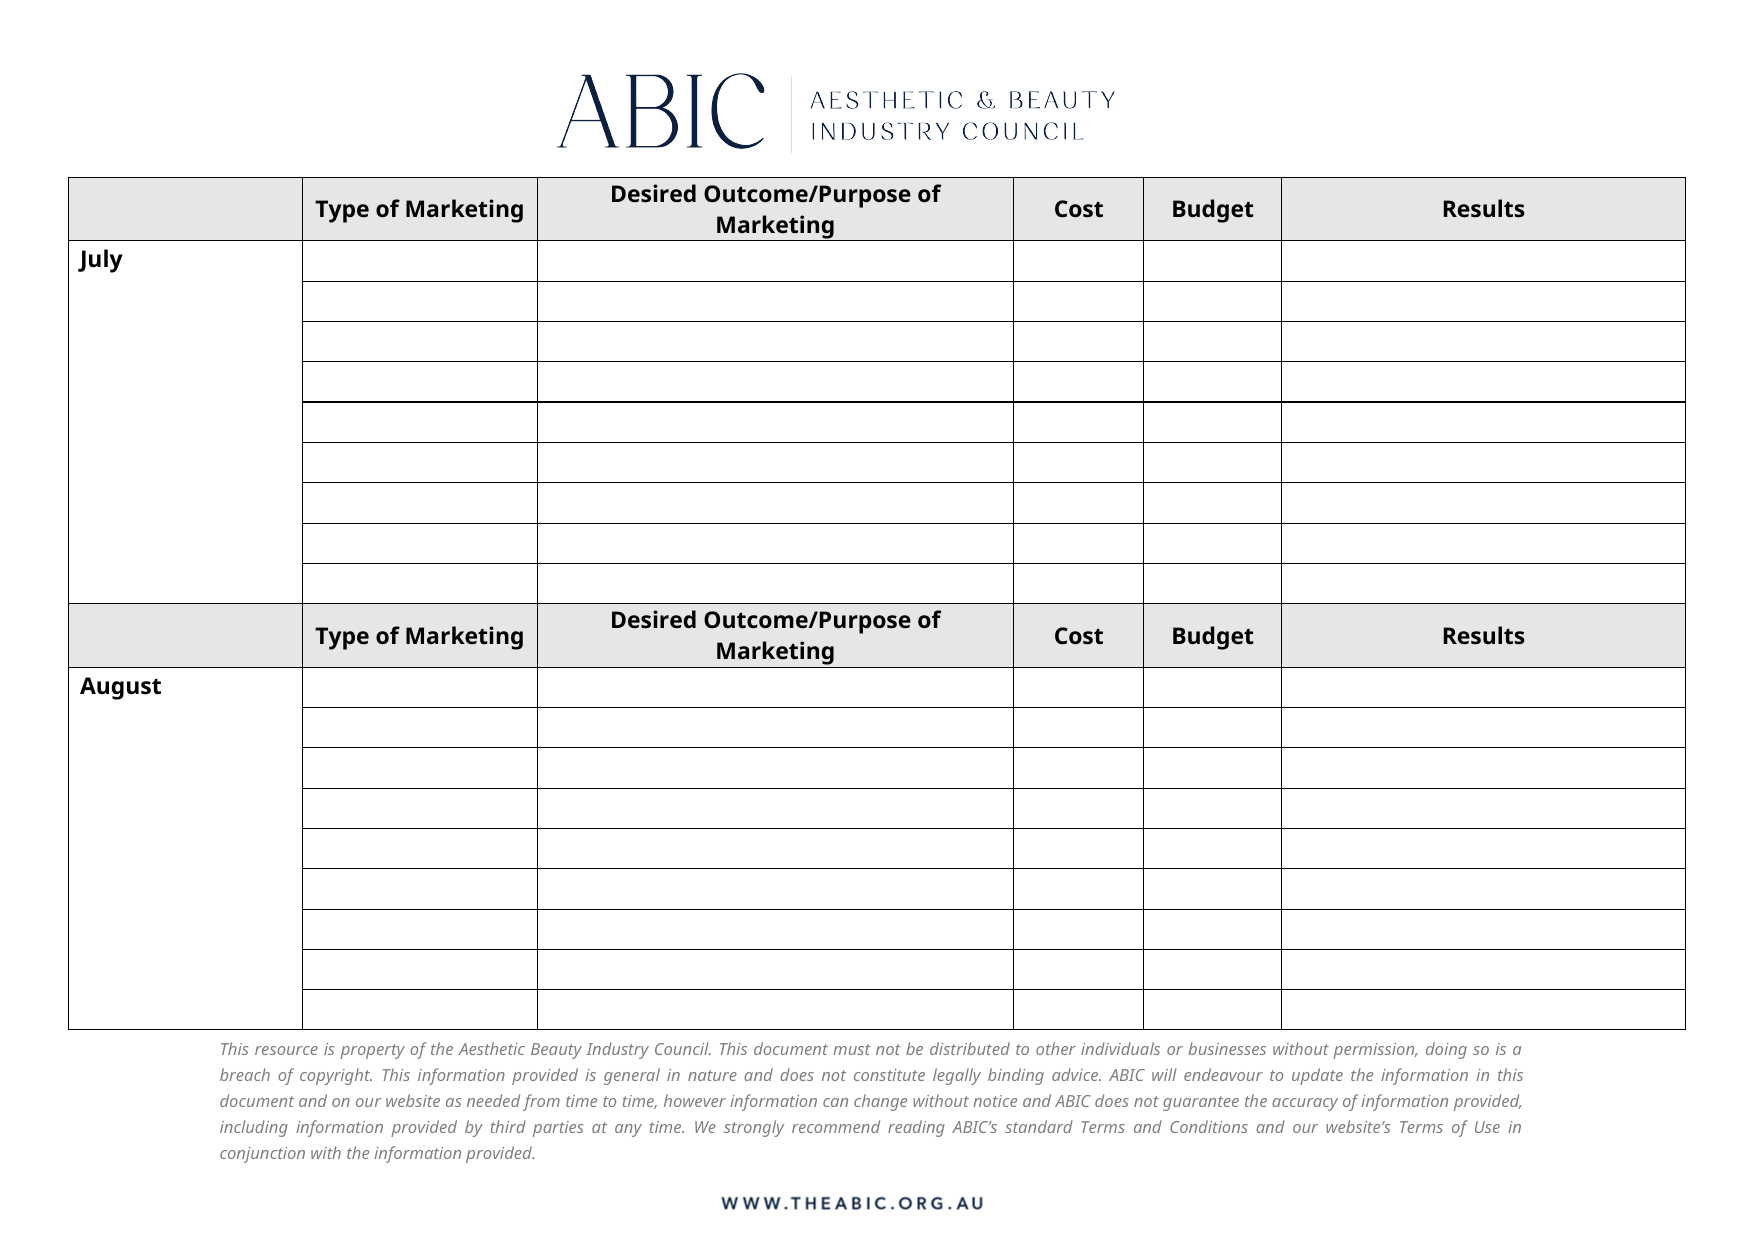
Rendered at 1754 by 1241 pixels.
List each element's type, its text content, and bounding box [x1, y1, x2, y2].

table_cell [1144, 524, 1281, 563]
table_cell [303, 789, 537, 828]
table_cell [538, 524, 1013, 563]
picture [556, 73, 1115, 153]
table_cell [1282, 282, 1685, 321]
table_cell Budget [1144, 604, 1281, 667]
table_cell Cost [1014, 604, 1143, 667]
table_header Cost [1014, 178, 1143, 240]
table_cell [1014, 322, 1143, 361]
table_header Results [1282, 178, 1685, 240]
table_cell [538, 990, 1013, 1029]
table_header [69, 178, 302, 240]
table_cell [1282, 990, 1685, 1029]
table_cell Type of Marketing [303, 604, 537, 667]
table_cell [538, 483, 1013, 522]
table_cell [1014, 869, 1143, 908]
table_cell [1282, 910, 1685, 949]
table_cell [1144, 483, 1281, 522]
table_header Budget [1144, 178, 1281, 240]
table_cell [1282, 950, 1685, 989]
table_cell [1144, 564, 1281, 603]
table_cell [1014, 910, 1143, 949]
table_cell [1144, 362, 1281, 401]
table_cell [538, 869, 1013, 908]
table_cell [538, 403, 1013, 442]
table_cell [1282, 789, 1685, 828]
table_cell [1144, 403, 1281, 442]
table_cell [1144, 708, 1281, 747]
table_cell [1282, 869, 1685, 908]
table_cell [69, 604, 302, 667]
table_cell [303, 990, 537, 1029]
table_cell [1282, 443, 1685, 482]
table_cell [1282, 524, 1685, 563]
table_cell [1144, 869, 1281, 908]
table_cell [303, 748, 537, 787]
table_cell [1282, 362, 1685, 401]
table_cell [1282, 322, 1685, 361]
table_cell [1282, 564, 1685, 603]
table_cell [538, 910, 1013, 949]
table_header Desired Outcome/Purpose of Marketing [538, 178, 1013, 240]
table_cell [303, 241, 537, 281]
table_cell [538, 564, 1013, 603]
table_cell [1014, 483, 1143, 522]
table_cell [1282, 403, 1685, 442]
table_cell [1144, 829, 1281, 868]
table_cell [538, 322, 1013, 361]
table_cell [303, 708, 537, 747]
table_cell [1014, 403, 1143, 442]
table_cell [303, 443, 537, 482]
table_cell [1144, 748, 1281, 787]
table_cell [1014, 524, 1143, 563]
table_cell [538, 829, 1013, 868]
table_cell [1144, 443, 1281, 482]
table_cell [1282, 748, 1685, 787]
table_cell Results [1282, 604, 1685, 667]
table_cell [303, 322, 537, 361]
table_cell [303, 910, 537, 949]
table_cell [1282, 829, 1685, 868]
table_cell [1144, 990, 1281, 1029]
table_cell [303, 282, 537, 321]
table_cell [1014, 282, 1143, 321]
table_cell August [69, 668, 302, 1029]
table_cell [1014, 668, 1143, 707]
table_cell [303, 362, 537, 401]
table_header Type of Marketing [303, 178, 537, 240]
table_cell [1144, 282, 1281, 321]
table_cell [538, 950, 1013, 989]
table_cell [303, 869, 537, 908]
table_cell [1282, 668, 1685, 707]
table_cell [303, 950, 537, 989]
table_cell [1014, 950, 1143, 989]
table_cell [1144, 241, 1281, 281]
table_cell [1144, 322, 1281, 361]
table_cell [1014, 443, 1143, 482]
table_cell [1014, 362, 1143, 401]
table_cell [1282, 708, 1685, 747]
table_cell Desired Outcome/Purpose of Marketing [538, 604, 1013, 667]
table_cell [1282, 483, 1685, 522]
table_cell [1014, 564, 1143, 603]
table_cell [538, 748, 1013, 787]
table_cell [1014, 708, 1143, 747]
table_cell [1014, 829, 1143, 868]
table_cell [303, 829, 537, 868]
table_cell July [69, 241, 302, 603]
table_cell [303, 668, 537, 707]
table_cell [538, 282, 1013, 321]
table_cell [1014, 990, 1143, 1029]
table_cell [1144, 910, 1281, 949]
table_cell [538, 668, 1013, 707]
table_cell [1282, 241, 1685, 281]
table_cell [538, 708, 1013, 747]
table_cell [1144, 668, 1281, 707]
table_cell [1014, 241, 1143, 281]
table_cell [1144, 789, 1281, 828]
table_cell [303, 524, 537, 563]
picture [235, 1169, 1470, 1222]
table_cell [538, 789, 1013, 828]
table_cell [303, 483, 537, 522]
table_cell [303, 403, 537, 442]
table_cell [303, 564, 537, 603]
table_cell [1014, 789, 1143, 828]
table_cell [538, 241, 1013, 281]
table_cell [1014, 748, 1143, 787]
table_cell [538, 443, 1013, 482]
table_cell [538, 362, 1013, 401]
table_cell [1144, 950, 1281, 989]
